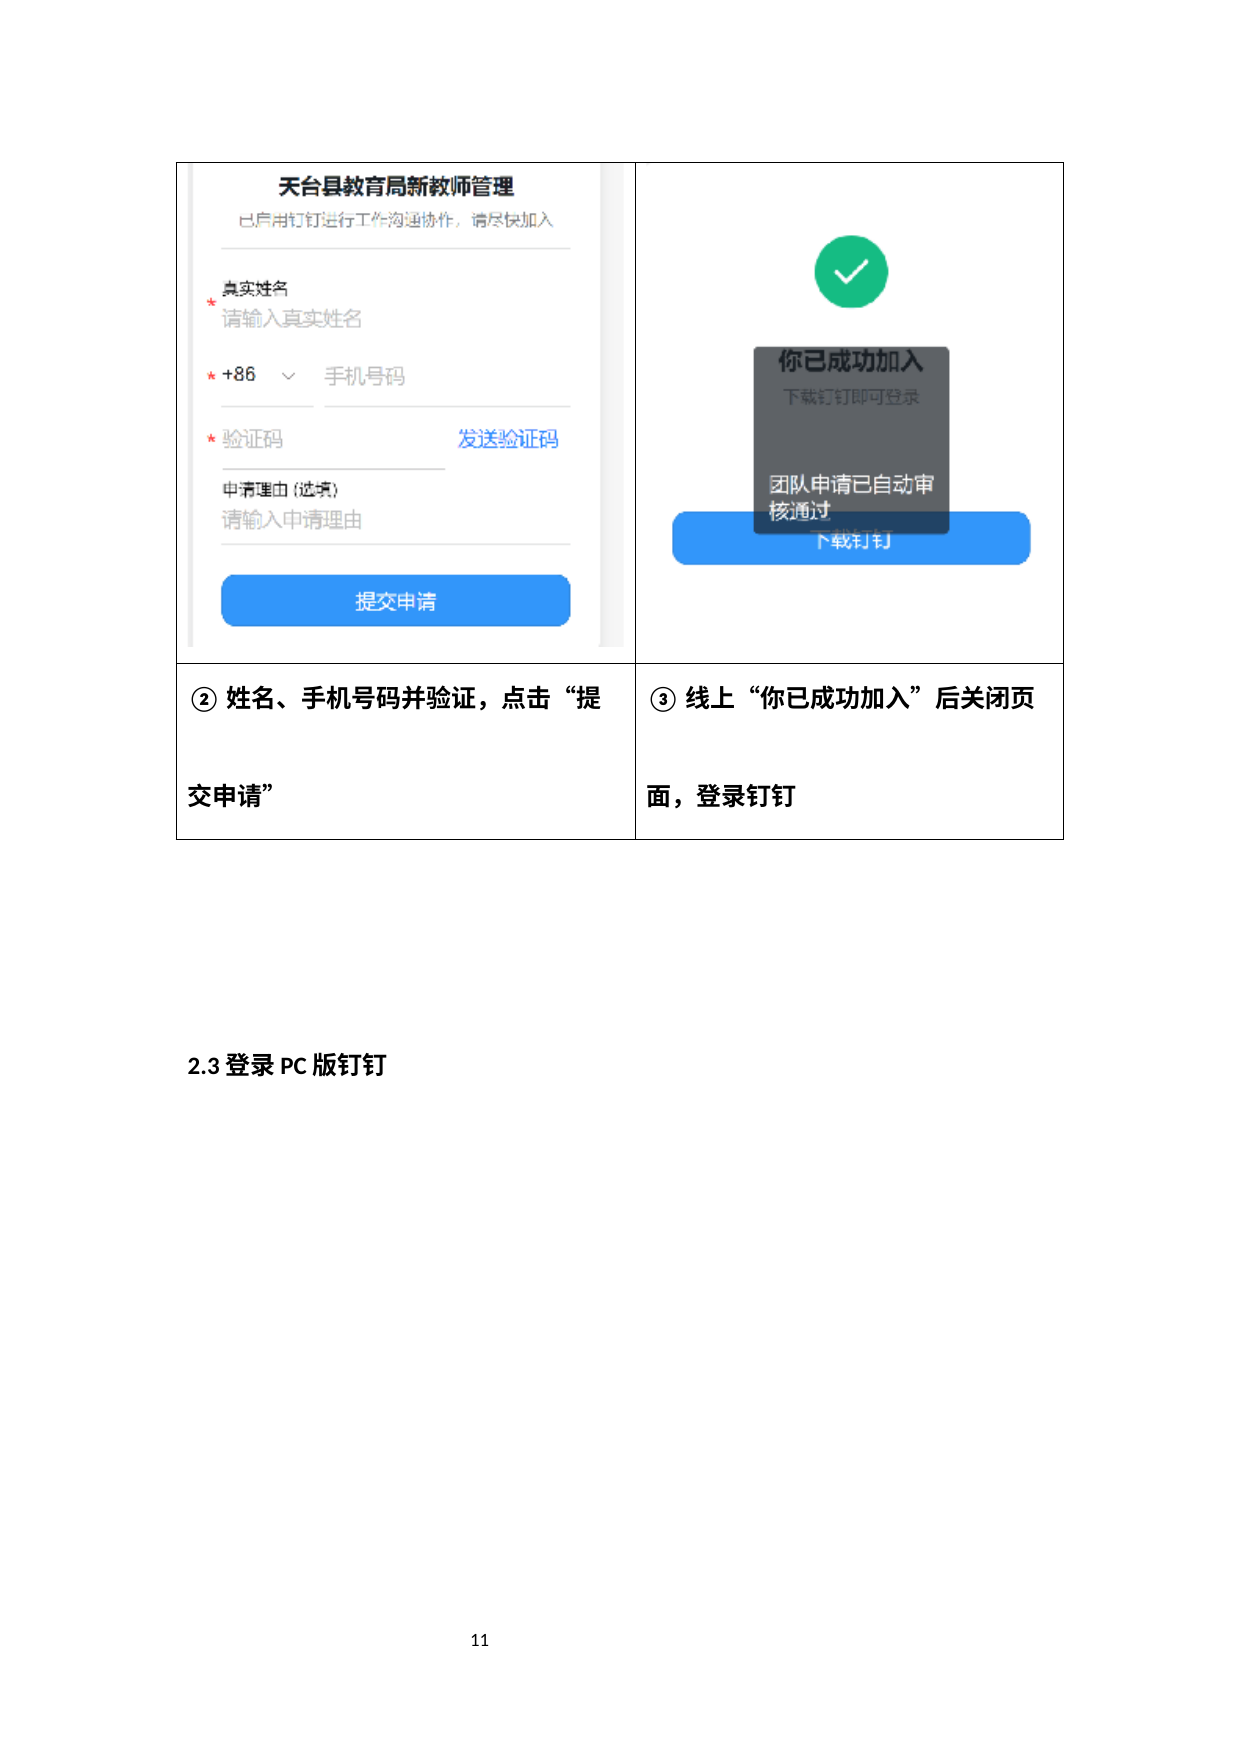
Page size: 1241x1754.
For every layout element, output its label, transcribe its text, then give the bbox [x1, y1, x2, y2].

table_cell [636, 163, 1063, 663]
list 登录PC版钉钉 [187, 1031, 1053, 1096]
picture [187, 163, 624, 647]
table_cell [177, 163, 635, 663]
table_cell ② 姓名、手机号码并验证，点击“提交申请” [177, 664, 635, 839]
picture [646, 163, 1053, 573]
table_cell ③ 线上“你已成功加入”后关闭页面，登录钉钉 [636, 664, 1063, 839]
